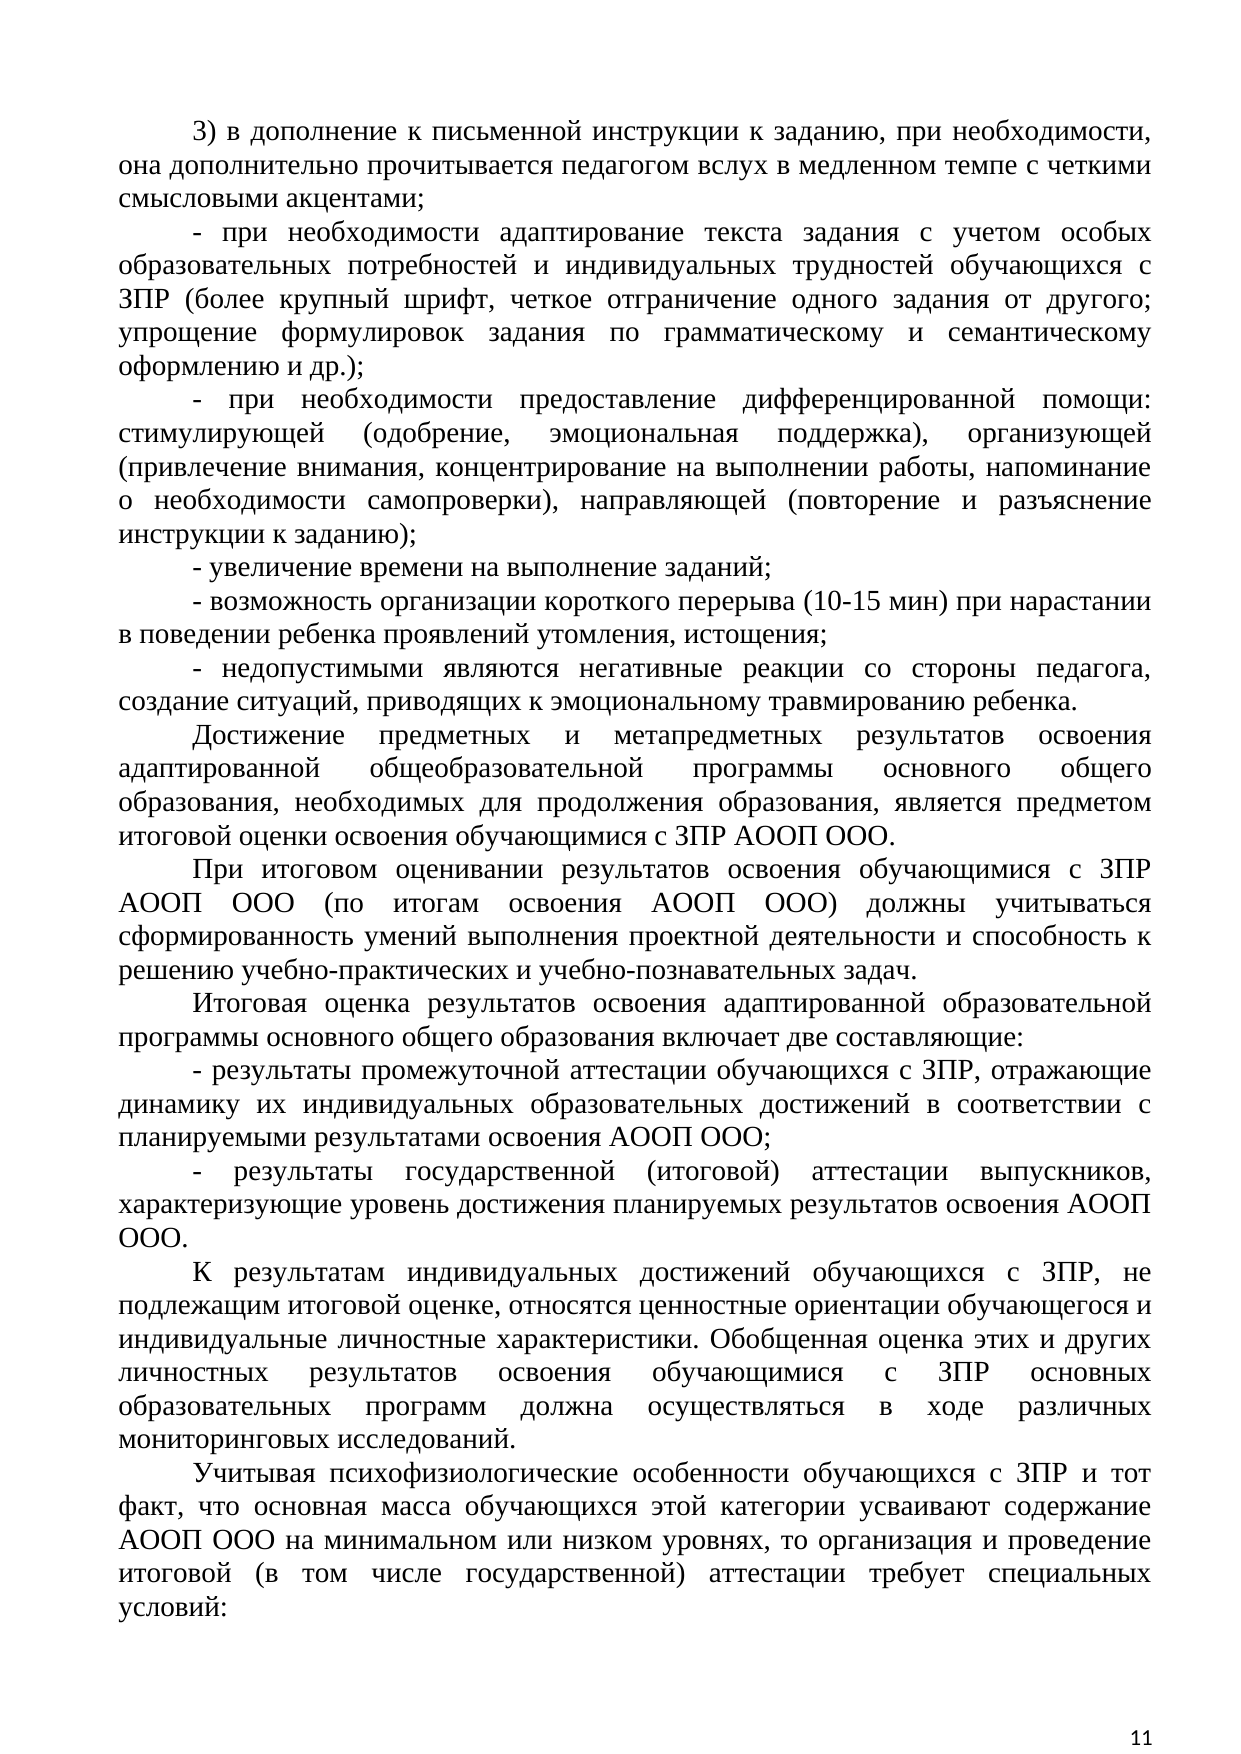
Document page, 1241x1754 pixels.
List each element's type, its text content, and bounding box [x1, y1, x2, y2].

text - недопустимыми являются негативные реакции со стороны педагога, создание ситуаций, приводящих к эмоциональному травмированию ребенка. [118, 650, 1152, 717]
text - результаты государственной (итоговой) аттестации выпускников, характеризующие уровень достижения планируемых результатов освоения АООП ООО. [118, 1153, 1152, 1254]
text При итоговом оценивании результатов освоения обучающимися с ЗПР АООП ООО (по итогам освоения АООП ООО) должны учитываться сформированность умений выполнения проектной деятельности и способность к решению учебно-практических и учебно-познавательных задач. [118, 851, 1152, 985]
text - при необходимости предоставление дифференцированной помощи: стимулирующей (одобрение, эмоциональная поддержка), организующей (привлечение внимания, концентрирование на выполнении работы, напоминание о необходимости самопроверки), направляющей (повторение и разъяснение инструкции к заданию); [118, 382, 1152, 549]
text - увеличение времени на выполнение заданий; [118, 549, 1152, 583]
text Итоговая оценка результатов освоения адаптированной образовательной программы основного общего образования включает две составляющие: [118, 985, 1152, 1052]
text - результаты промежуточной аттестации обучающихся с ЗПР, отражающие динамику их индивидуальных образовательных достижений в соответствии с планируемыми результатами освоения АООП ООО; [118, 1052, 1152, 1153]
text - возможность организации короткого перерыва (10-15 мин) при нарастании в поведении ребенка проявлений утомления, истощения; [118, 583, 1152, 650]
text - при необходимости адаптирование текста задания с учетом особых образовательных потребностей и индивидуальных трудностей обучающихся с ЗПР (более крупный шрифт, четкое отграничение одного задания от другого; упрощение формулировок задания по грамматическому и семантическому оформлению и др.); [118, 214, 1152, 382]
text 3) в дополнение к письменной инструкции к заданию, при необходимости, она дополнительно прочитывается педагогом вслух в медленном темпе с четкими смысловыми акцентами; [118, 113, 1152, 214]
text Достижение предметных и метапредметных результатов освоения адаптированной общеобразовательной программы основного общего образования, необходимых для продолжения образования, является предметом итоговой оценки освоения обучающимися с ЗПР АООП ООО. [118, 717, 1152, 851]
text К результатам индивидуальных достижений обучающихся с ЗПР, не подлежащим итоговой оценке, относятся ценностные ориентации обучающегося и индивидуальные личностные характеристики. Обобщенная оценка этих и других личностных результатов освоения обучающимися с ЗПР основных образовательных программ должна осуществляться в ходе различных мониторинговых исследований. [118, 1254, 1152, 1455]
text Учитывая психофизиологические особенности обучающихся с ЗПР и тот факт, что основная масса обучающихся этой категории усваивают содержание АООП ООО на минимальном или низком уровнях, то организация и проведение итоговой (в том числе государственной) аттестации требует специальных условий: [118, 1455, 1152, 1623]
